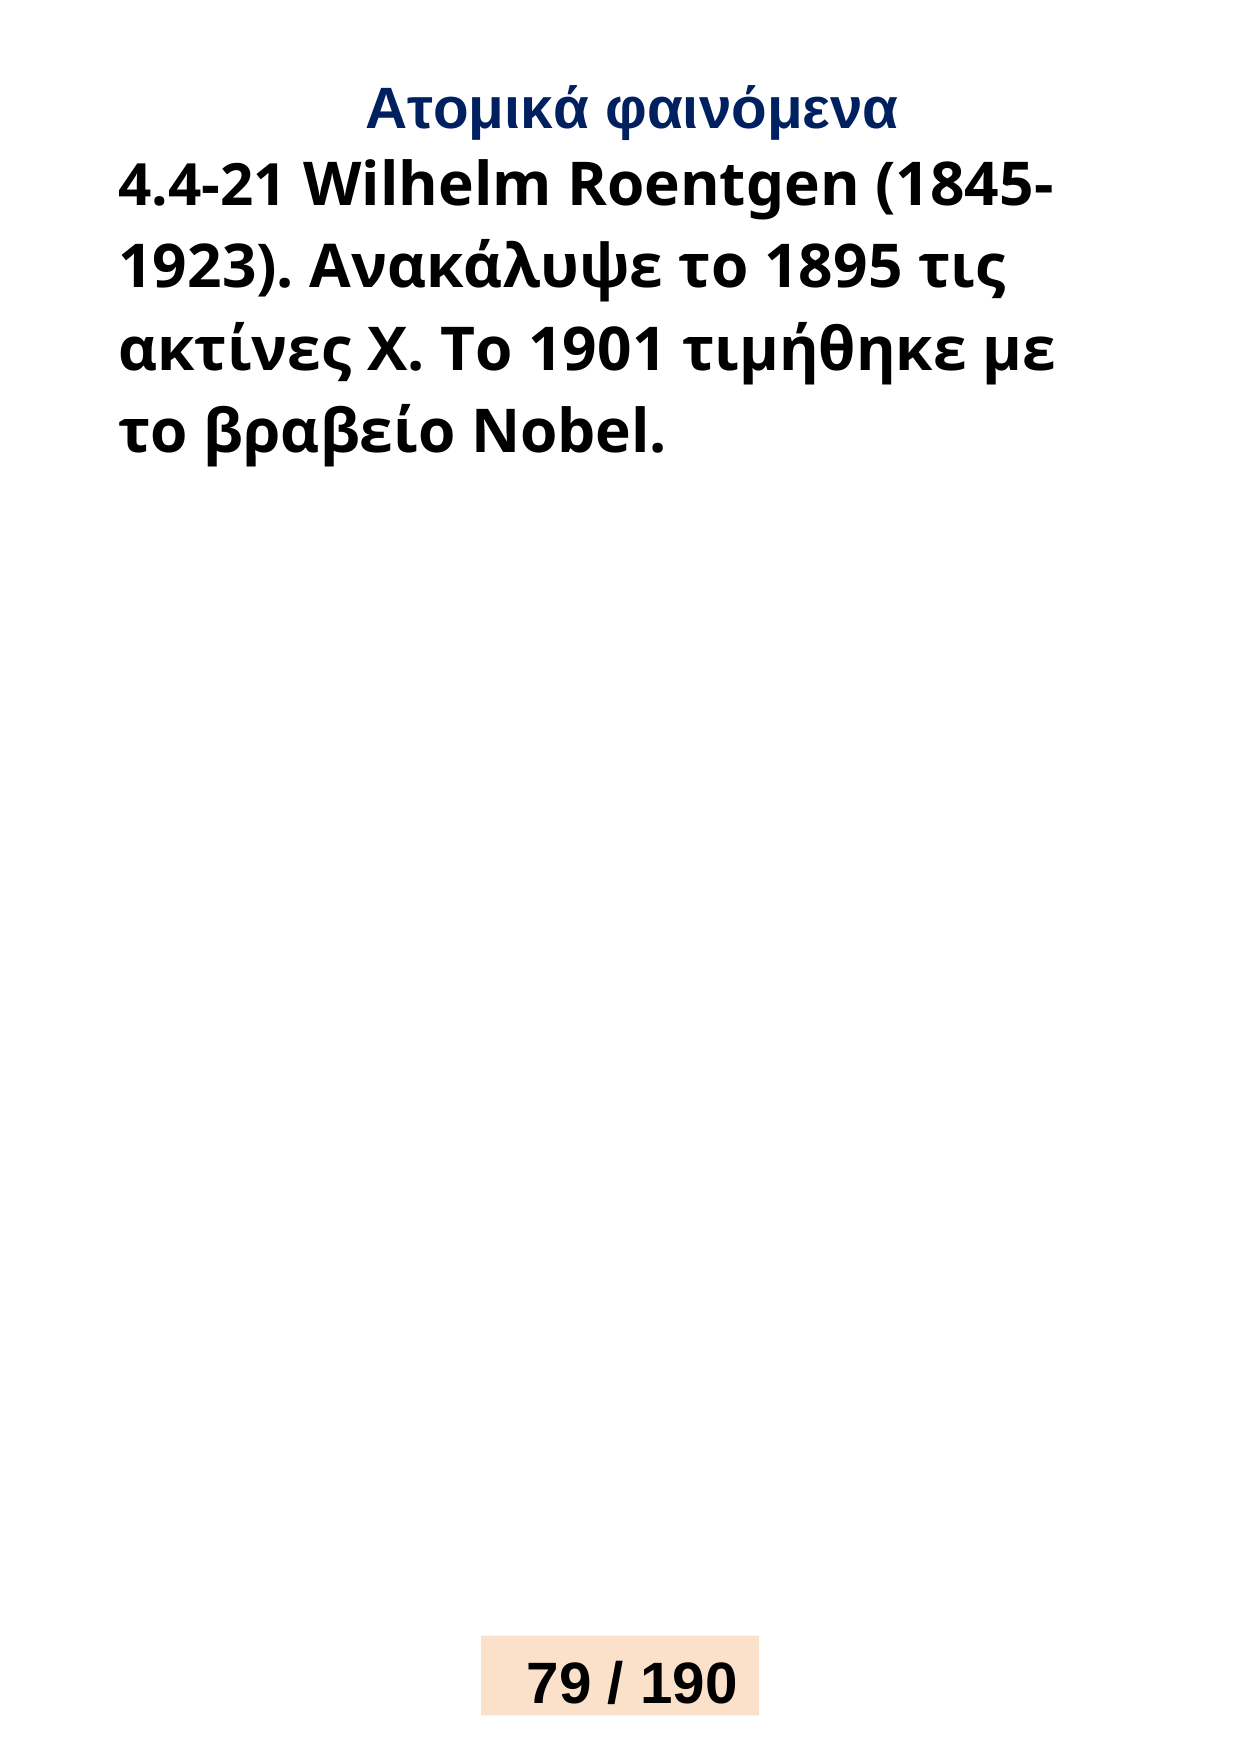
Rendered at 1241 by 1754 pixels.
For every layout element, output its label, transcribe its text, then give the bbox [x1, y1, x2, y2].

text 4.4-21 Wilhelm Roentgen (1845-1923). Ανακάλυψε το 1895 τις ακτίνες Χ. Το 1901 τιμήθηκε με το βραβείο Nobel. [118, 141, 1122, 470]
